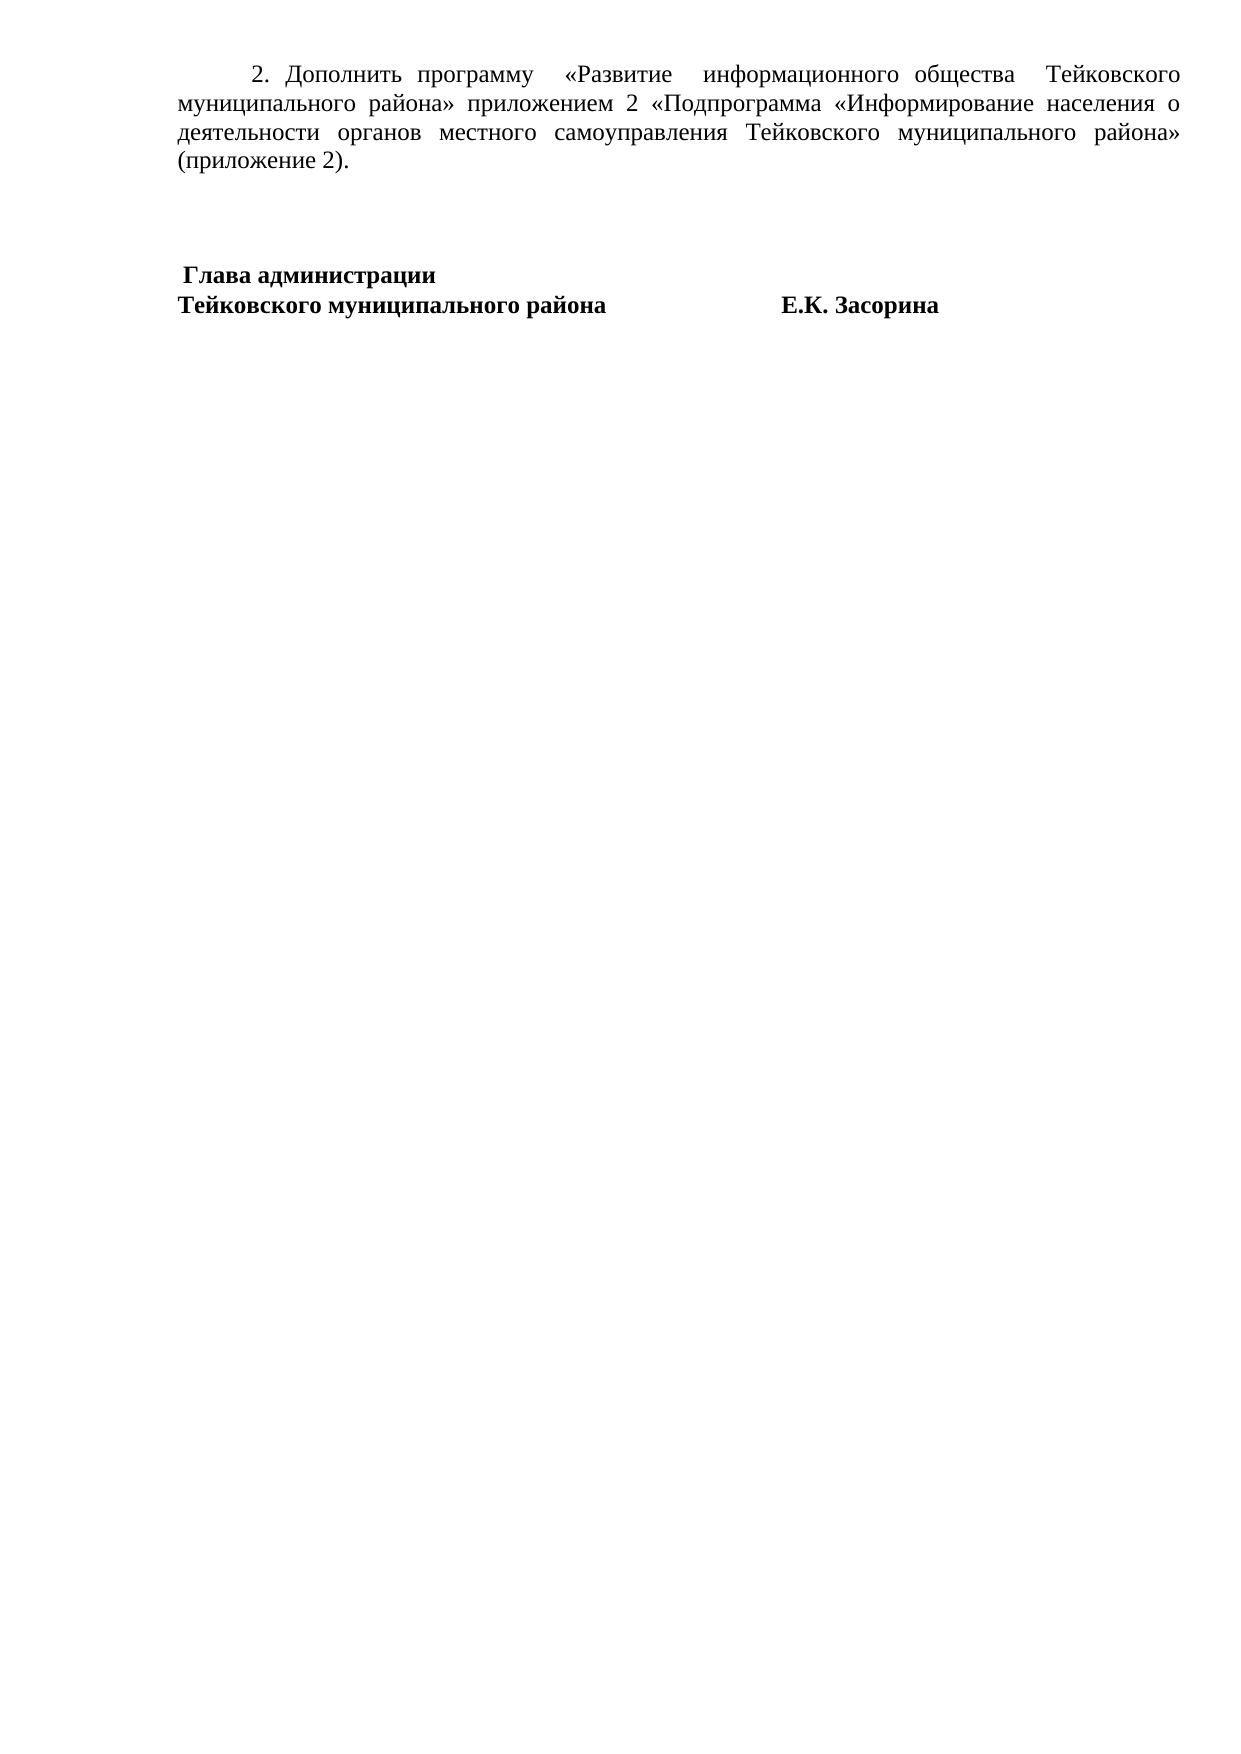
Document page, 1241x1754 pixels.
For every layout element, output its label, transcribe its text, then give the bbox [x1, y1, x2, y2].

text 2. Дополнить программу «Развитие информационного общества Тейковского муниципального района» приложением 2 «Подпрограмма «Информирование населения о деятельности органов местного самоуправления Тейковского муниципального района» (приложение 2). [177, 59, 1181, 174]
text Тейковского муниципального района Е.К. Засорина [177, 291, 1181, 319]
text Глава администрации [177, 260, 1181, 289]
